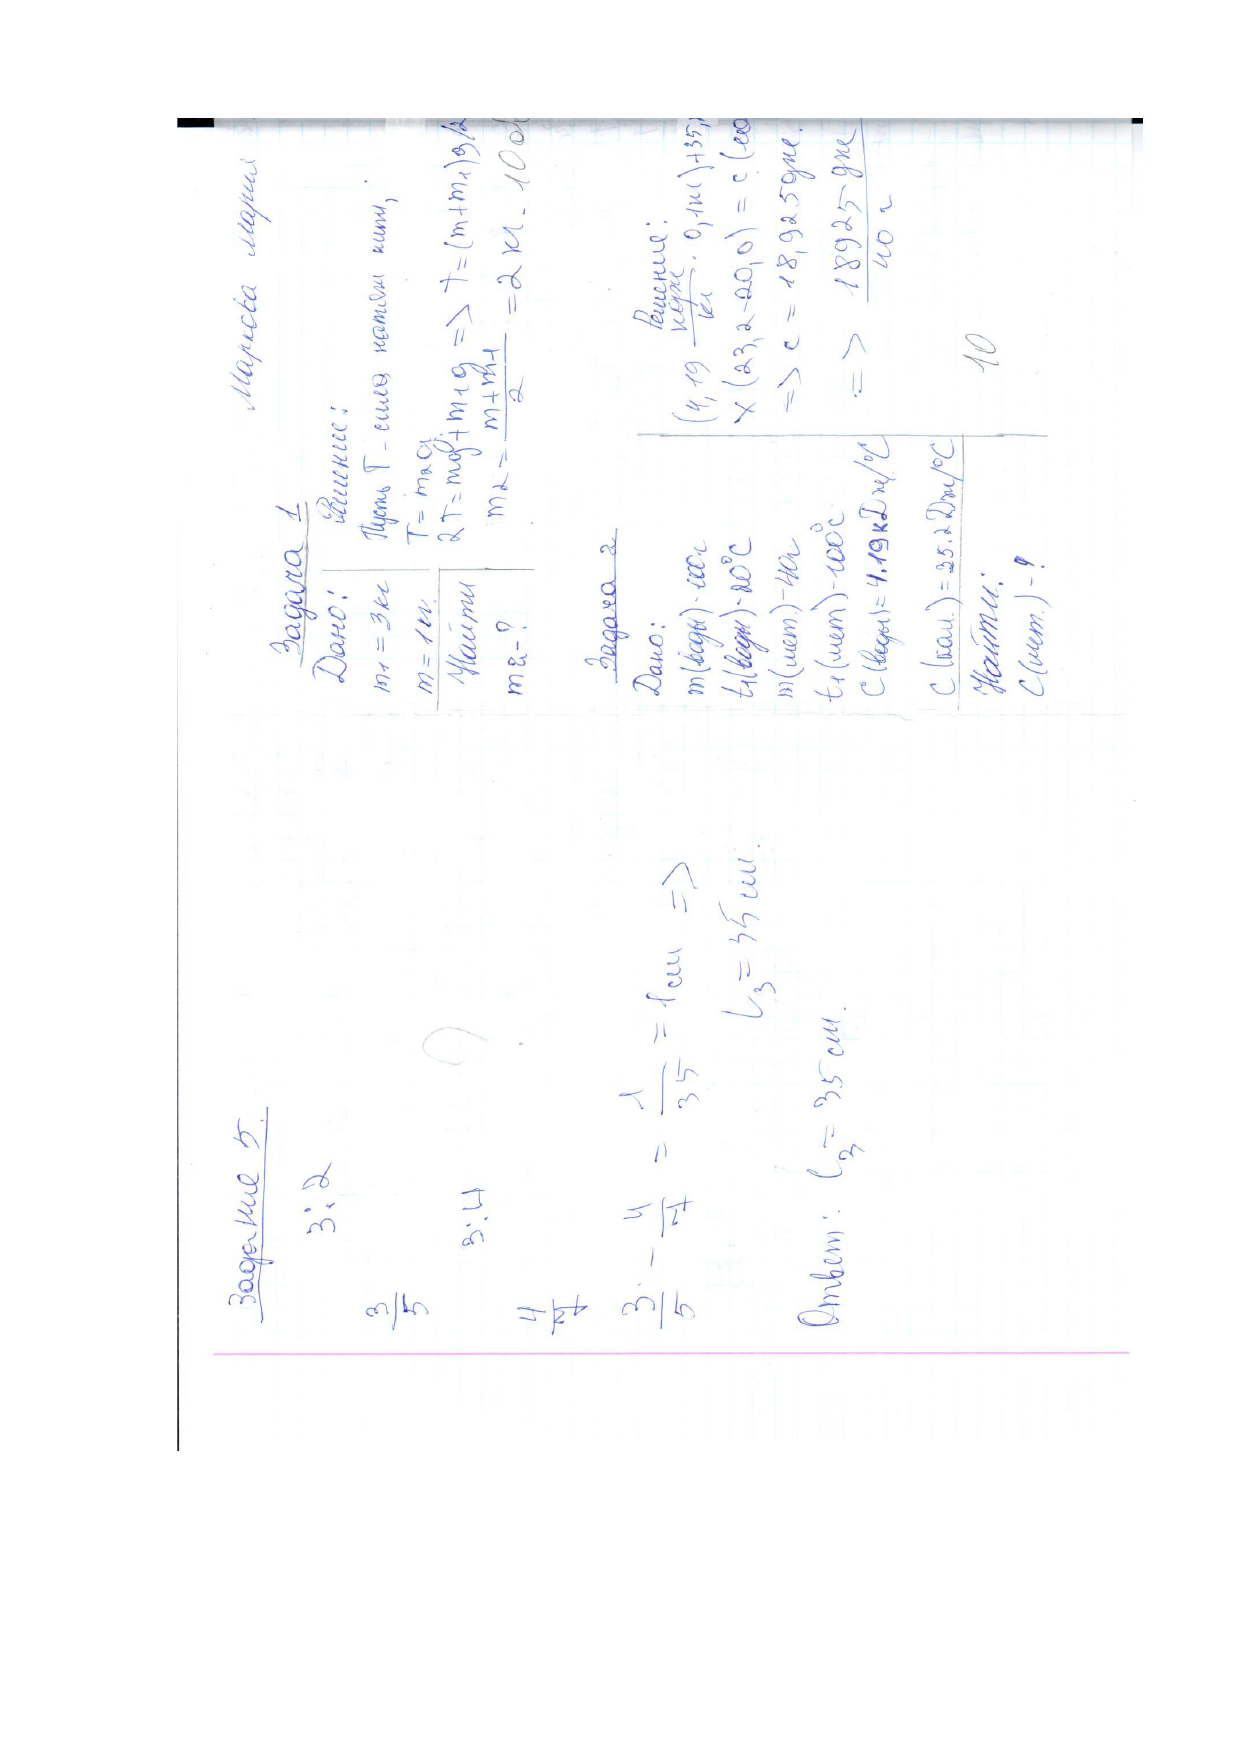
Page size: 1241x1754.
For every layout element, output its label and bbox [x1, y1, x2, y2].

picture [177, 118, 1152, 1458]
